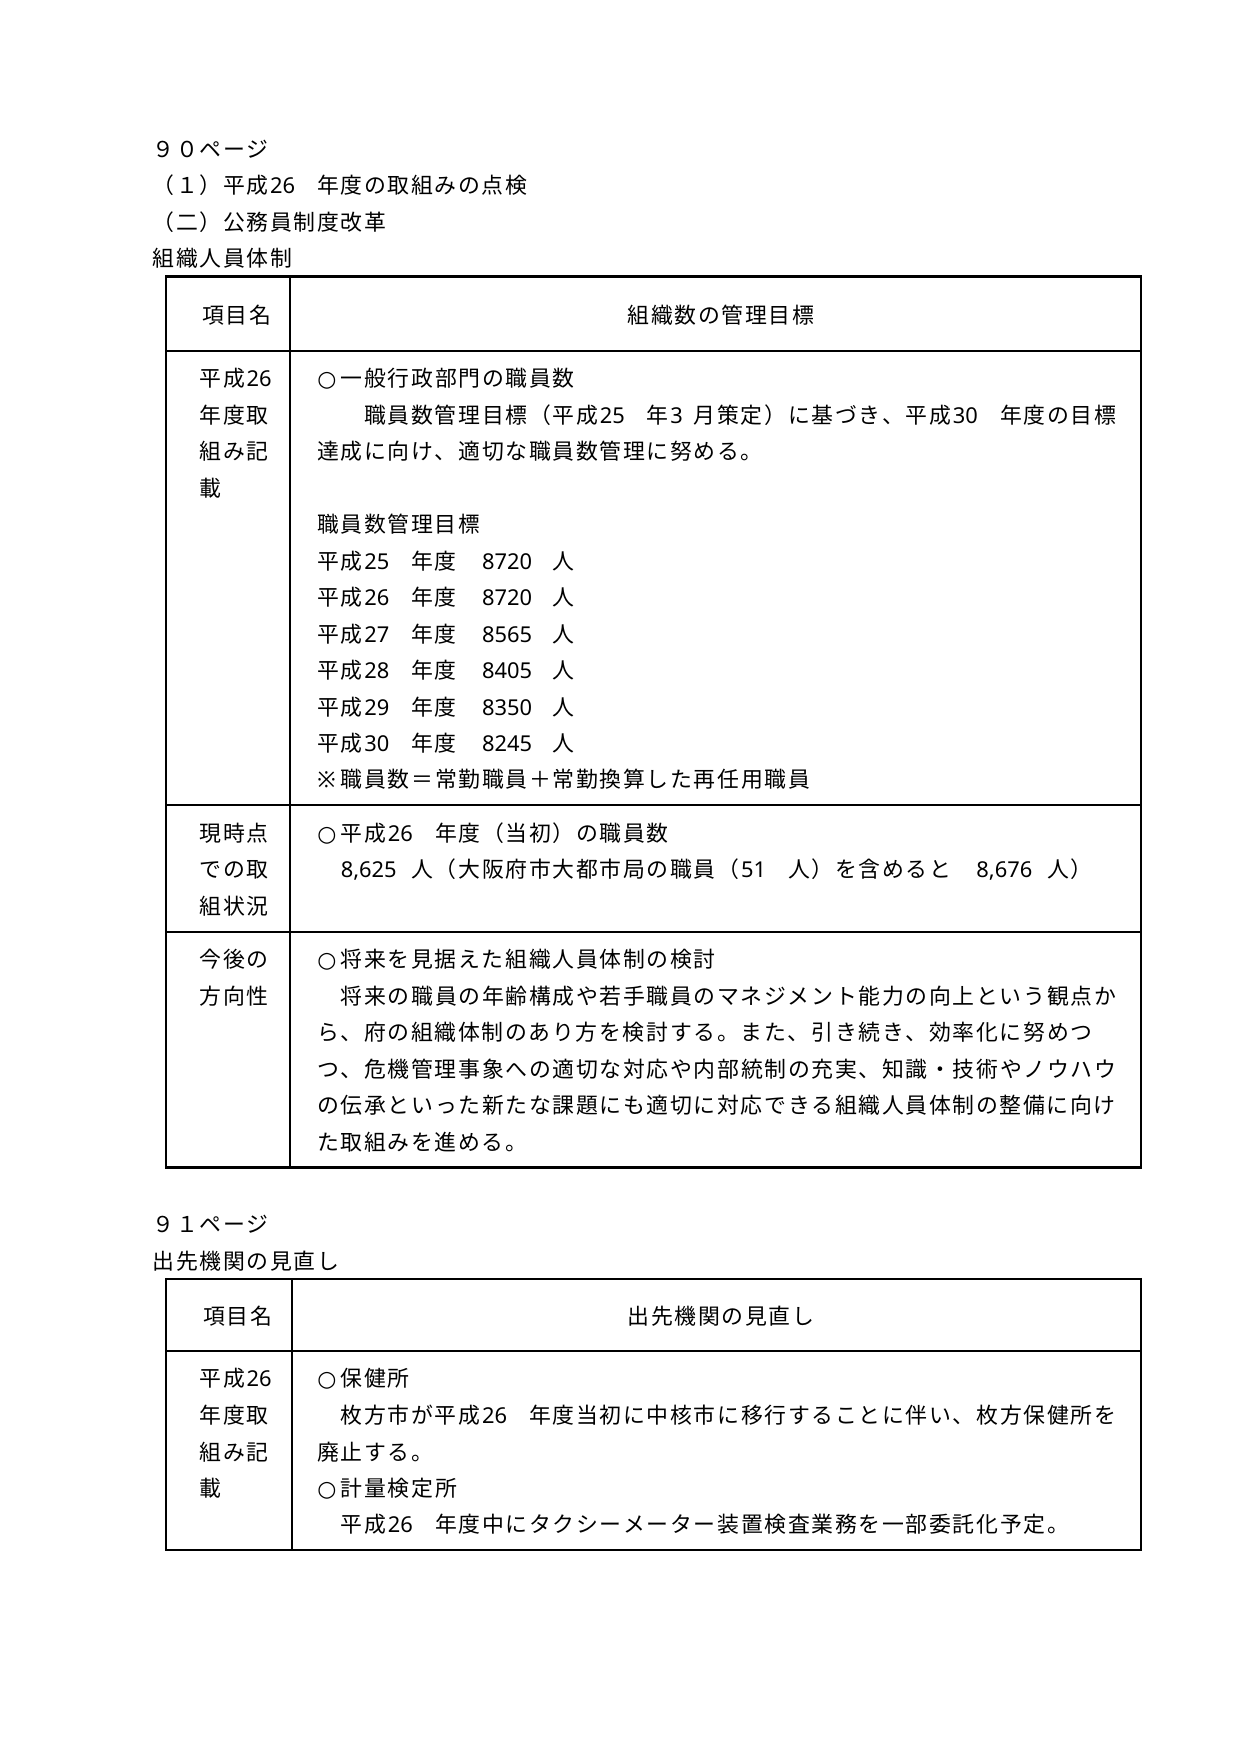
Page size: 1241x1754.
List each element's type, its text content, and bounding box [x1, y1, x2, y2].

table_cell ○保健所 枚方市が平成26年度当初に中核市に移行することに伴い、枚方保健所を廃止する。 ○計量検定所 平成26年度中にタクシーメーター装置検査業務を一部委託化予定。 [293, 1352, 1140, 1549]
text （二）公務員制度改革 [152, 202, 1117, 239]
table_cell ○一般行政部門の職員数 職員数管理目標（平成25年3月策定）に基づき、平成30年度の目標達成に向け、適切な職員数管理に努める。 職員数管理目標 平成25年度 8720人 平成26年度 8720人 平成27年度 8565人 平成28年度 8405人 平成29年度 8350人 平成30年度 8245人 ※職員数＝常勤職員＋常勤換算した再任用職員 [291, 352, 1140, 804]
text （１）平成26年度の取組みの点検 [152, 166, 1117, 202]
text 出先機関の見直し [152, 1241, 1117, 1278]
table_cell 平成26年度取組み記載 [167, 352, 289, 804]
text 組織人員体制 [152, 239, 1117, 275]
table_header 項目名 [167, 278, 289, 349]
table_header 項目名 [167, 1280, 291, 1349]
table_header 出先機関の見直し [293, 1280, 1140, 1349]
table_cell 平成26年度取組み記載 [167, 1352, 291, 1549]
text ９１ページ [152, 1205, 1117, 1241]
table_cell ○将来を見据えた組織人員体制の検討 将来の職員の年齢構成や若手職員のマネジメント能力の向上という観点から、府の組織体制のあり方を検討する。また、引き続き、効率化に努めつつ、危機管理事象への適切な対応や内部統制の充実、知識・技術やノウハウの伝承といった新たな課題にも適切に対応できる組織人員体制の整備に向けた取組みを進める。 [291, 933, 1140, 1166]
table_cell 現時点での取組状況 [167, 806, 289, 931]
table_header 組織数の管理目標 [291, 278, 1140, 349]
table_cell ○平成26年度（当初）の職員数 8,625人（大阪府市大都市局の職員（51人）を含めると 8,676人） [291, 806, 1140, 931]
table_cell 今後の方向性 [167, 933, 289, 1166]
text ９０ページ [152, 129, 1117, 166]
